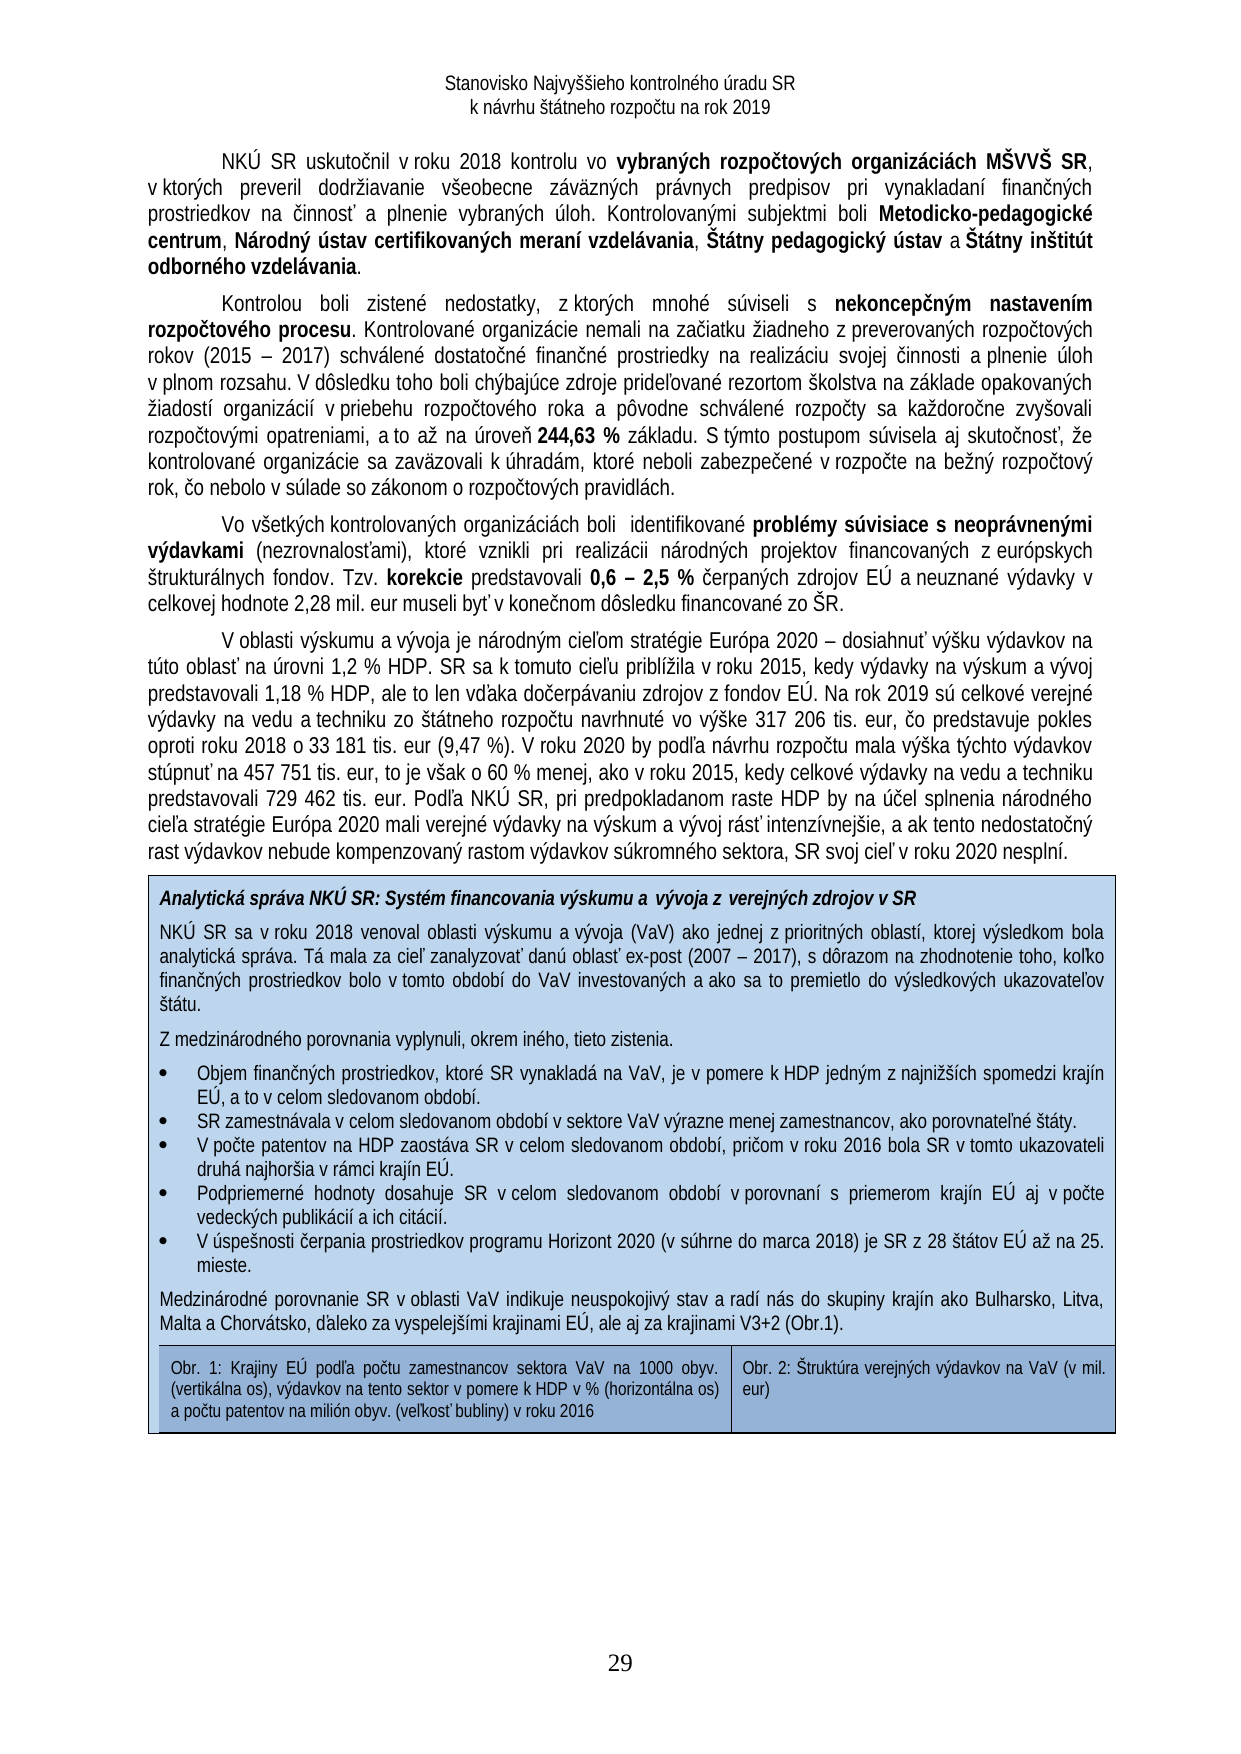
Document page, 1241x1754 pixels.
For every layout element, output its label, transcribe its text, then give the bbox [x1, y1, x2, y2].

text NKÚ SR uskutočnil v roku 2018 kontrolu vo vybraných rozpočtových organizáciách MŠVVŠ SR, v ktorých preveril dodržiavanie všeobecne záväzných právnych predpisov pri vynakladaní finančných prostriedkov na činnosť a plnenie vybraných úloh. Kontrolovanými subjektmi boli Metodicko-pedagogické centrum, Národný ústav certifikovaných meraní vzdelávania, Štátny pedagogický ústav a Štátny inštitút odborného vzdelávania. [148, 148, 1093, 279]
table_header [149, 876, 1115, 1433]
text V oblasti výskumu a vývoja je národným cieľom stratégie Európa 2020 – dosiahnuť výšku výdavkov na túto oblasť na úrovni 1,2 % HDP. SR sa k tomuto cieľu priblížila v roku 2015, kedy výdavky na výskum a vývoj predstavovali 1,18 % HDP, ale to len vďaka dočerpávaniu zdrojov z fondov EÚ. Na rok 2019 sú celkové verejné výdavky na vedu a techniku zo štátneho rozpočtu navrhnuté vo výške 317 206 tis. eur, čo predstavuje pokles oproti roku 2018 o 33 181 tis. eur (9,47 %). V roku 2020 by podľa návrhu rozpočtu mala výška týchto výdavkov stúpnuť na 457 751 tis. eur, to je však o 60 % menej, ako v roku 2015, kedy celkové výdavky na vedu a techniku predstavovali 729 462 tis. eur. Podľa NKÚ SR, pri predpokladanom raste HDP by na účel splnenia národného cieľa stratégie Európa 2020 mali verejné výdavky na výskum a vývoj rásť intenzívnejšie, a ak tento nedostatočný rast výdavkov nebude kompenzovaný rastom výdavkov súkromného sektora, SR svoj cieľ v roku 2020 nesplní. [148, 627, 1093, 864]
text Vo všetkých kontrolovaných organizáciách boli identifikované problémy súvisiace s neoprávnenými výdavkami (nezrovnalosťami), ktoré vznikli pri realizácii národných projektov financovaných z európskych štrukturálnych fondov. Tzv. korekcie predstavovali 0,6 – 2,5 % čerpaných zdrojov EÚ a neuznané výdavky v celkovej hodnote 2,28 mil. eur museli byť v konečnom dôsledku financované zo ŠR. [148, 511, 1093, 616]
text Kontrolou boli zistené nedostatky, z ktorých mnohé súviseli s nekoncepčným nastavením rozpočtového procesu. Kontrolované organizácie nemali na začiatku žiadneho z preverovaných rozpočtových rokov (2015 – 2017) schválené dostatočné finančné prostriedky na realizáciu svojej činnosti a plnenie úloh v plnom rozsahu. V dôsledku toho boli chýbajúce zdroje prideľované rezortom školstva na základe opakovaných žiadostí organizácií v priebehu rozpočtového roka a pôvodne schválené rozpočty sa každoročne zvyšovali rozpočtovými opatreniami, a to až na úroveň 244,63 % základu. S týmto postupom súvisela aj skutočnosť, že kontrolované organizácie sa zaväzovali k úhradám, ktoré neboli zabezpečené v rozpočte na bežný rozpočtový rok, čo nebolo v súlade so zákonom o rozpočtových pravidlách. [148, 290, 1093, 501]
